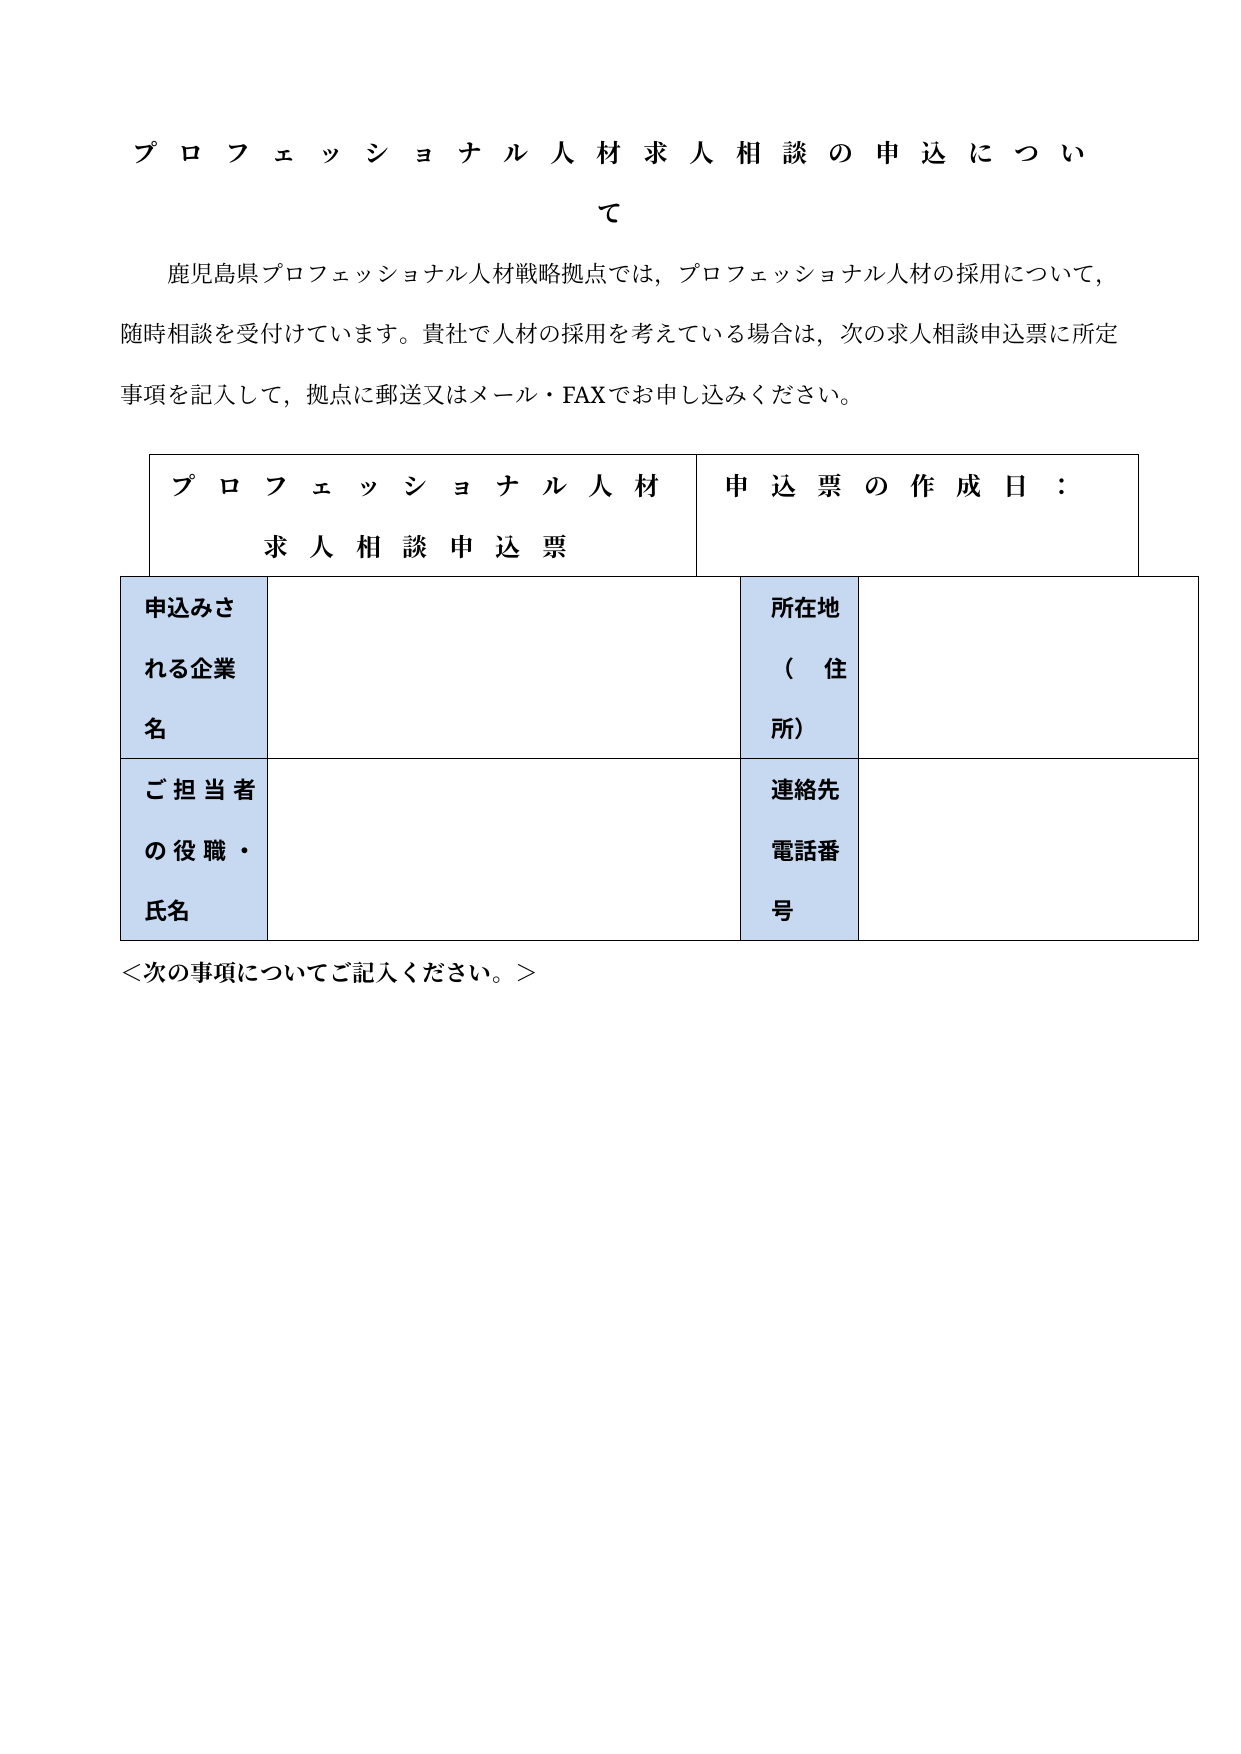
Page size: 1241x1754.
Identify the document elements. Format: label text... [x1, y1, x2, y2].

table_header 申込票の作成日： [697, 455, 1138, 576]
text プロフェッショナル人材求人相談の申込について [121, 121, 1119, 242]
table_cell ご担当者の役職・氏名 [121, 759, 267, 940]
table_header プロフェッショナル人材求人相談申込票 [150, 455, 696, 576]
text 鹿児島県プロフェッショナル人材戦略拠点では，プロフェッショナル人材の採用について，随時相談を受付けています。貴社で人材の採用を考えている場合は，次の求人相談申込票に所定事項を記入して，拠点に郵送又はメール・FAXでお申し込みください。 [121, 242, 1119, 423]
table_cell [859, 759, 1198, 940]
table_cell [268, 759, 740, 940]
text ＜次の事項についてご記入ください。＞ [121, 941, 1119, 1002]
table_cell 連絡先 電話番号 [741, 759, 858, 940]
table_cell 申込みされる企業名 [121, 577, 267, 758]
table_cell 所在地 （住所） [741, 577, 858, 758]
table_cell [859, 577, 1198, 758]
table_cell [268, 577, 740, 758]
